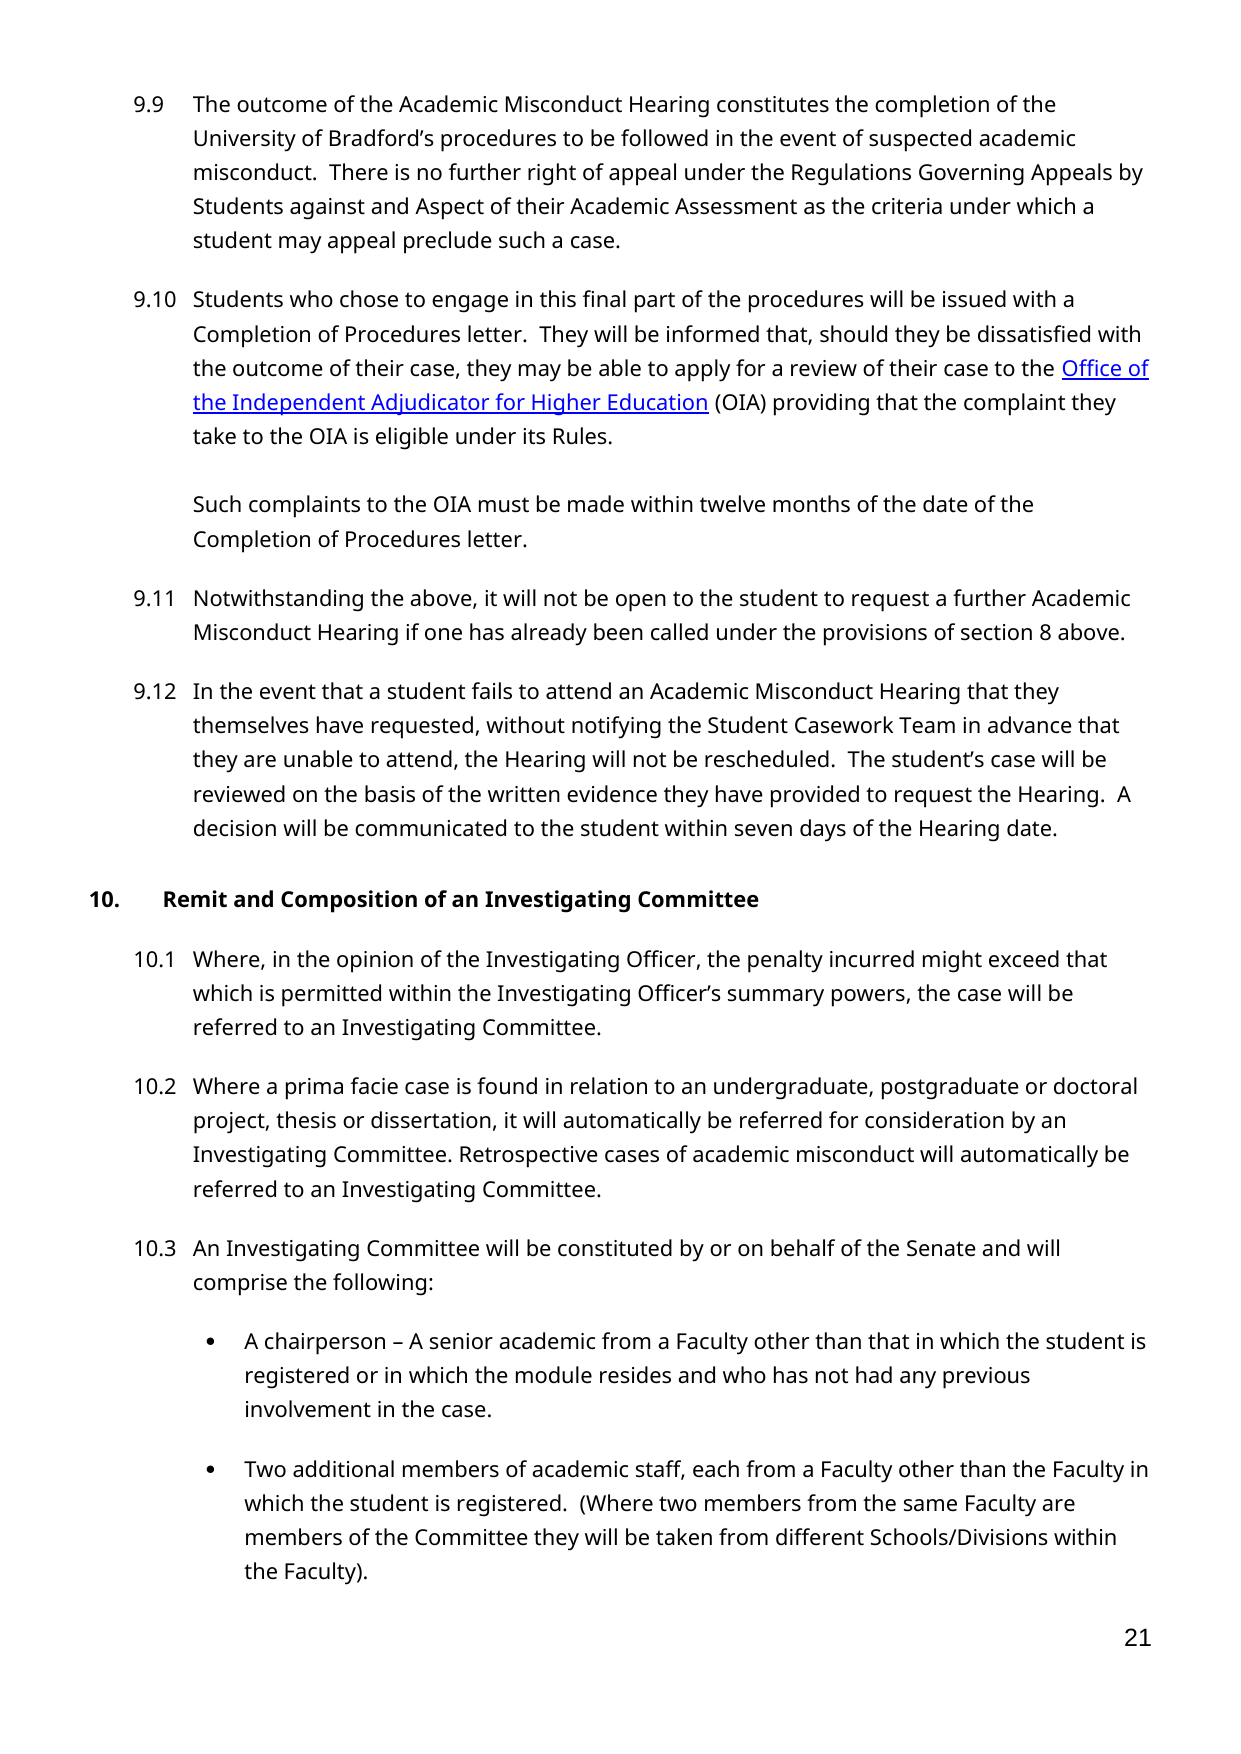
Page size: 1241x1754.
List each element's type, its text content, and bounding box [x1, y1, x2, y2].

list In the event that a student fails to attend an Academic Misconduct Hearing that they themselves have requested, without notifying the Student Casework Team in advance that they are unable to attend, the Hearing will not be rescheduled. The student’s case will be reviewed on the basis of the written evidence they have provided to request the Hearing. A decision will be communicated to the student within seven days of the Hearing date. [133, 676, 1152, 843]
list An Investigating Committee will be constituted by or on behalf of the Senate and will comprise the following: [133, 1233, 1152, 1297]
list Notwithstanding the above, it will not be open to the student to request a further Academic Misconduct Hearing if one has already been called under the provisions of section 8 above. [133, 583, 1152, 647]
list Students who chose to engage in this final part of the procedures will be issued with a Completion of Procedures letter. They will be informed that, should they be dissatisfied with the outcome of their case, they may be able to apply for a review of their case to the Office of the Independent Adjudicator for Higher Education (OIA) providing that the complaint they take to the OIA is eligible under its Rules. Such complaints to the OIA must be made within twelve months of the date of the Completion of Procedures letter. [133, 284, 1152, 553]
list The outcome of the Academic Misconduct Hearing constitutes the completion of the University of Bradford’s procedures to be followed in the event of suspected academic misconduct. There is no further right of appeal under the Regulations Governing Appeals by Students against and Aspect of their Academic Assessment as the criteria under which a student may appeal preclude such a case. [133, 89, 1152, 255]
list A chairperson – A senior academic from a Faculty other than that in which the student is registered or in which the module resides and who has not had any previous involvement in the case. [207, 1326, 1152, 1424]
subtitle Remit and Composition of an Investigating Committee [89, 884, 1152, 914]
list Two additional members of academic staff, each from a Faculty other than the Faculty in which the student is registered. (Where two members from the same Faculty are members of the Committee they will be taken from different Schools/Divisions within the Faculty). [207, 1454, 1152, 1586]
list Where, in the opinion of the Investigating Officer, the penalty incurred might exceed that which is permitted within the Investigating Officer’s summary powers, the case will be referred to an Investigating Committee. [133, 944, 1152, 1042]
list Where a prima facie case is found in relation to an undergraduate, postgraduate or doctoral project, thesis or dissertation, it will automatically be referred for consideration by an Investigating Committee. Retrospective cases of academic misconduct will automatically be referred to an Investigating Committee. [133, 1071, 1152, 1203]
